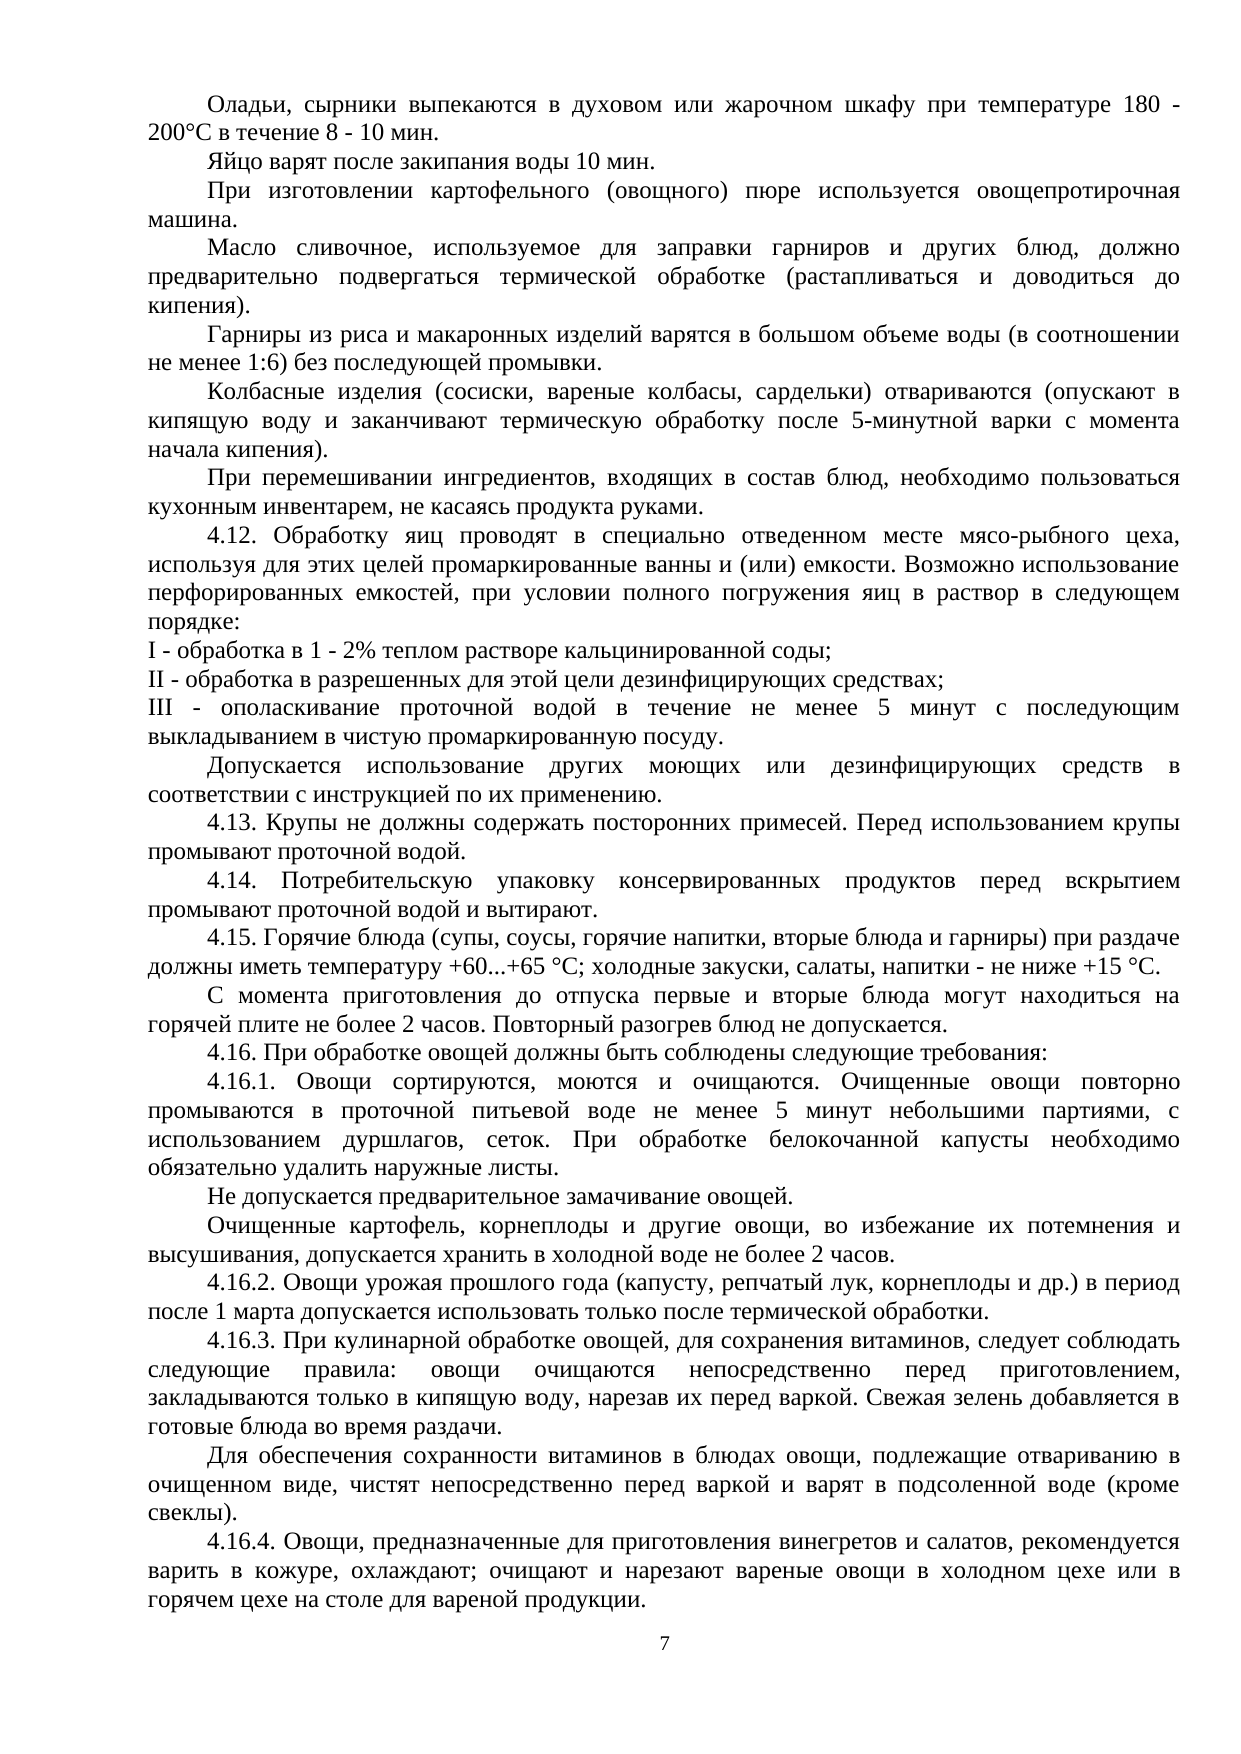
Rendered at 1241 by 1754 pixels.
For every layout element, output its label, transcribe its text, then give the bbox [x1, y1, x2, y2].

text 4.13. Крупы не должны содержать посторонних примесей. Перед использованием крупы промывают проточной водой. [148, 807, 1181, 865]
text 4.16. При обработке овощей должны быть соблюдены следующие требования: [148, 1037, 1181, 1066]
text 4.15. Горячие блюда (супы, соусы, горячие напитки, вторые блюда и гарниры) при раздаче должны иметь температуру +60...+; холодные закуски, салаты, напитки - не ниже +. [148, 922, 1181, 980]
text Гарниры из риса и макаронных изделий варятся в большом объеме воды (в соотношении не менее 1:6) без последующей промывки. [148, 319, 1181, 376]
text Оладьи, сырники выпекаются в духовом или жарочном шкафу при температуре 180 - 200°C в течение 8 - 10 мин. [148, 89, 1181, 146]
text Масло сливочное, используемое для заправки гарниров и других блюд, должно предварительно подвергаться термической обработке (растапливаться и доводиться до кипения). [148, 232, 1181, 319]
text 4.16.3. При кулинарной обработке овощей, для сохранения витаминов, следует соблюдать следующие правила: овощи очищаются непосредственно перед приготовлением, закладываются только в кипящую воду, нарезав их перед варкой. Свежая зелень добавляется в готовые блюда во время раздачи. [148, 1325, 1181, 1440]
text При изготовлении картофельного (овощного) пюре используется овощепротирочная машина. [148, 175, 1181, 232]
text С момента приготовления до отпуска первые и вторые блюда могут находиться на горячей плите не более 2 часов. Повторный разогрев блюд не допускается. [148, 980, 1181, 1037]
text При перемешивании ингредиентов, входящих в состав блюд, необходимо пользоваться кухонным инвентарем, не касаясь продукта руками. [148, 462, 1181, 520]
text III - ополаскивание проточной водой в течение не менее 5 минут с последующим выкладыванием в чистую промаркированную посуду. [148, 692, 1181, 750]
text Не допускается предварительное замачивание овощей. [148, 1181, 1181, 1210]
text 4.16.4. Овощи, предназначенные для приготовления винегретов и салатов, рекомендуется варить в кожуре, охлаждают; очищают и нарезают вареные овощи в холодном цехе или в горячем цехе на столе для вареной продукции. [148, 1526, 1181, 1612]
text 4.14. Потребительскую упаковку консервированных продуктов перед вскрытием промывают проточной водой и вытирают. [148, 865, 1181, 922]
text I - обработка в 1 - 2% теплом растворе кальцинированной соды; [148, 635, 1181, 664]
text 4.16.2. Овощи урожая прошлого года (капусту, репчатый лук, корнеплоды и др.) в период после 1 марта допускается использовать только после термической обработки. [148, 1267, 1181, 1325]
text 4.16.1. Овощи сортируются, моются и очищаются. Очищенные овощи повторно промываются в проточной питьевой воде не менее 5 минут небольшими партиями, с использованием дуршлагов, сеток. При обработке белокочанной капусты необходимо обязательно удалить наружные листы. [148, 1066, 1181, 1181]
text II - обработка в разрешенных для этой цели дезинфицирующих средствах; [148, 664, 1181, 692]
text 4.12. Обработку яиц проводят в специально отведенном месте мясо-рыбного цеха, используя для этих целей промаркированные ванны и (или) емкости. Возможно использование перфорированных емкостей, при условии полного погружения яиц в раствор в следующем порядке: [148, 520, 1181, 635]
text Для обеспечения сохранности витаминов в блюдах овощи, подлежащие отвариванию в очищенном виде, чистят непосредственно перед варкой и варят в подсоленной воде (кроме свеклы). [148, 1440, 1181, 1526]
text Очищенные картофель, корнеплоды и другие овощи, во избежание их потемнения и высушивания, допускается хранить в холодной воде не более 2 часов. [148, 1210, 1181, 1267]
text Яйцо варят после закипания воды 10 мин. [148, 146, 1181, 175]
text Допускается использование других моющих или дезинфицирующих средств в соответствии с инструкцией по их применению. [148, 750, 1181, 807]
text Колбасные изделия (сосиски, вареные колбасы, сардельки) отвариваются (опускают в кипящую воду и заканчивают термическую обработку после 5-минутной варки с момента начала кипения). [148, 376, 1181, 462]
